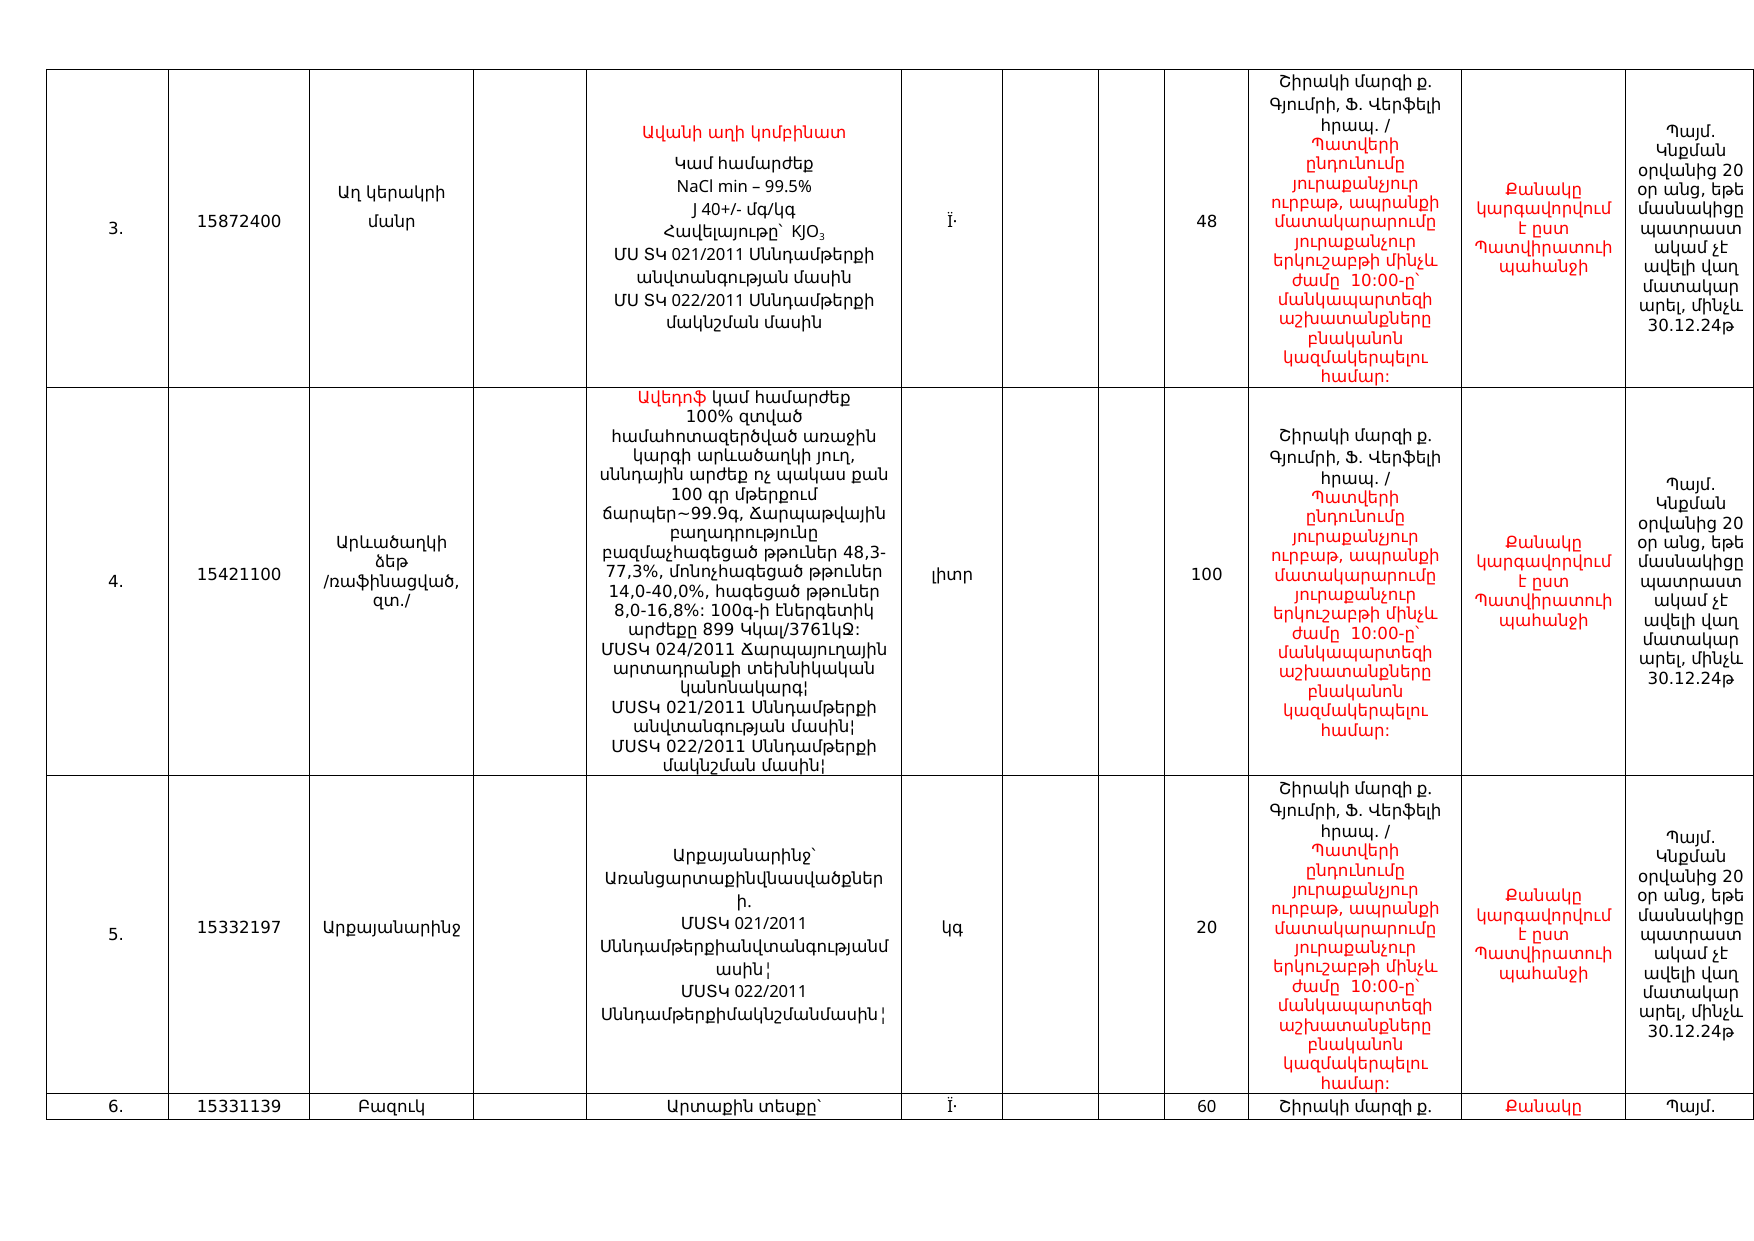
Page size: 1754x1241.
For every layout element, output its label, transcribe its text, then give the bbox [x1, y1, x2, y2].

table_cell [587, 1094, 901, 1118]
table_cell [474, 776, 586, 1093]
table_cell [1099, 1094, 1164, 1118]
table_cell [1099, 70, 1164, 387]
table_cell [47, 70, 168, 387]
table_cell 20 [1165, 776, 1248, 1093]
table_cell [1626, 70, 1753, 387]
table_cell 48 [1165, 70, 1248, 387]
table_cell Արքայանարինջ [310, 776, 473, 1093]
table_cell [47, 388, 168, 775]
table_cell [1462, 1094, 1625, 1118]
table_cell [474, 1094, 586, 1118]
table_cell Արևածաղկի ձեթ /ռաֆինացված, զտ./ [310, 388, 473, 775]
table_cell լիտր [902, 388, 1002, 775]
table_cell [1249, 70, 1461, 387]
table_cell Ï· [902, 1094, 1002, 1118]
table_cell Բազուկ [310, 1094, 473, 1118]
table_cell [1099, 776, 1164, 1093]
table_cell 15872400 [169, 70, 309, 387]
table_cell Արքայանարինջ՝ Առանցարտաքինվնասվածքների. ՄՍՏԿ 021/2011 Սննդամթերքիանվտանգությանմասին¦ ՄՍՏԿ 022/2011 Սննդամթերքիմակնշմանմասին¦ [587, 776, 901, 1093]
table_cell Քանակը կարգավորվում է ըստ Պատվիրատուի պահանջի [1462, 388, 1625, 775]
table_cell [1249, 1094, 1461, 1118]
table_cell 15421100 [169, 388, 309, 775]
table_cell 15331139 [169, 1094, 309, 1118]
table_cell Ավանի աղի կոմբինատ Կամ համարժեք NaCl min – 99.5% J 40+/- մգ/կգ Հավելայութը՝ KJO3 ՄՍ ՏԿ 021/2011 Սննդամթերքի անվտանգության մասին ՄՍ ՏԿ 022/2011 Սննդամթերքի մակնշման մասին [587, 70, 901, 387]
table_cell Պայմ. Կնքման օրվանից 20 օր անց, եթե մասնակիցը պատրաստակամ չէ ավելի վաղ մատակարարել, մինչև 30.12.24թ [1626, 776, 1753, 1093]
table_cell 100 [1165, 388, 1248, 775]
table_cell Քանակը կարգավորվում է ըստ Պատվիրատուի պահանջի [1462, 776, 1625, 1093]
table_cell 15332197 [169, 776, 309, 1093]
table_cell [1462, 70, 1625, 387]
table_cell [1003, 70, 1098, 387]
table_cell Ï· [902, 70, 1002, 387]
table_cell Աղ կերակրի մանր [310, 70, 473, 387]
table_cell [1003, 776, 1098, 1093]
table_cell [1626, 1094, 1753, 1118]
table_cell [474, 388, 586, 775]
table_cell կգ [902, 776, 1002, 1093]
table_cell [47, 1094, 168, 1118]
table_cell 60 [1165, 1094, 1248, 1118]
table_cell Պայմ. Կնքման օրվանից 20 օր անց, եթե մասնակիցը պատրաստակամ չէ ավելի վաղ մատակարարել, մինչև 30.12.24թ [1626, 388, 1753, 775]
table_cell [47, 776, 168, 1093]
table_cell [1003, 1094, 1098, 1118]
table_cell [474, 70, 586, 387]
table_cell Ավեդոֆ կամ համարժեք 100% զտված համահոտազերծված առաջին կարգի արևածաղկի յուղ, սննդային արժեք ոչ պակաս քան 100 գր մթերքում ճարպեր~99.9գ, Ճարպաթվային բաղադրությունը բազմաչհագեցած թթուներ 48,3-77,3%, մոնոչհագեցած թթուներ 14,0-40,0%, հագեցած թթուներ 8,0-16,8%: 100գ-ի էներգետիկ արժեքը 899 Կկալ/3761կՋ: ՄՍՏԿ 024/2011 Ճարպայուղային արտադրանքի տեխնիկական կանոնակարգ¦ ՄՍՏԿ 021/2011 Սննդամթերքի անվտանգության մասին¦ ՄՍՏԿ 022/2011 Սննդամթերքի մակնշման մասին¦ [587, 388, 901, 775]
table_cell [1003, 388, 1098, 775]
table_cell [1099, 388, 1164, 775]
